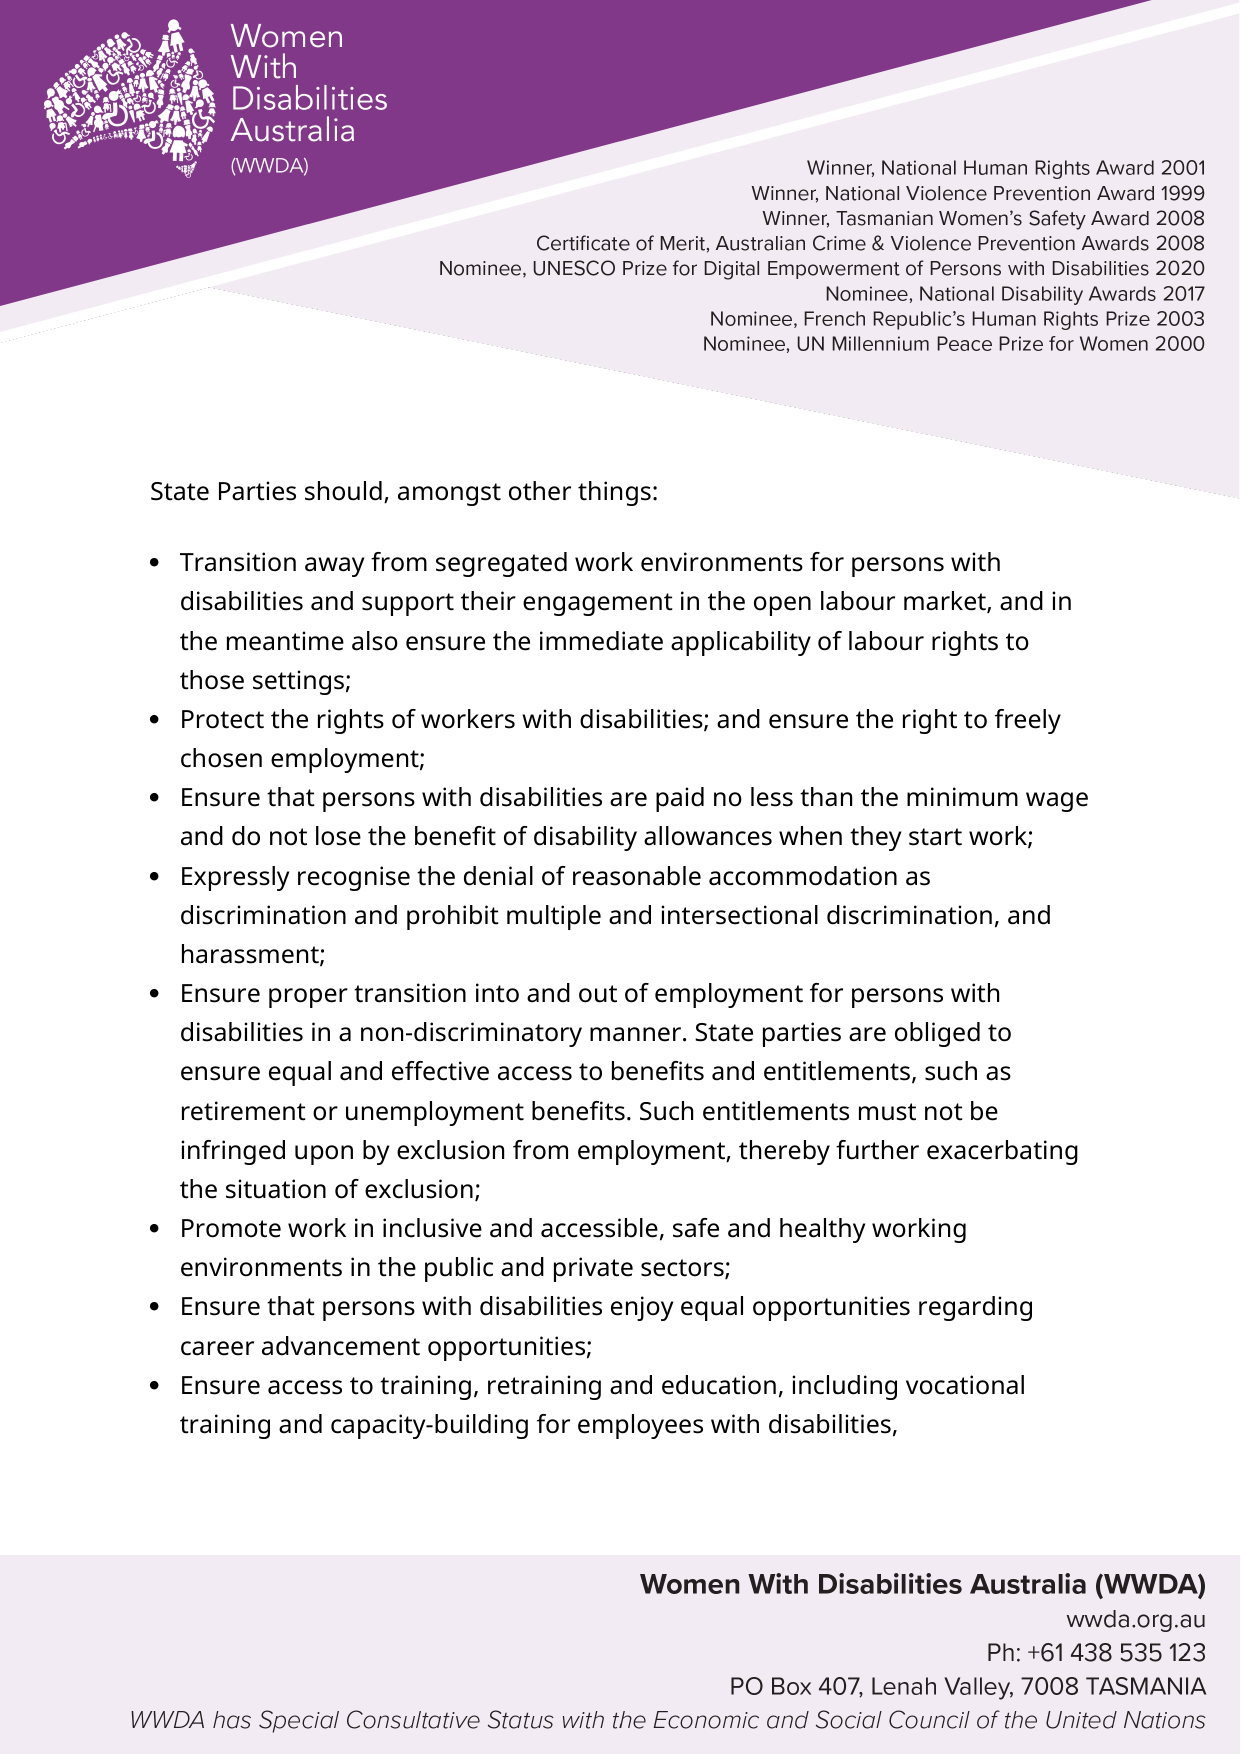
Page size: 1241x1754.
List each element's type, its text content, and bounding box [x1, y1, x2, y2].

picture [0, 1555, 1241, 1754]
list Promote work in inclusive and accessible, safe and healthy working environments in the public and private sectors; [150, 1211, 1090, 1284]
list Ensure proper transition into and out of employment for persons with disabilities in a non-discriminatory manner. State parties are obliged to ensure equal and effective access to benefits and entitlements, such as retirement or unemployment benefits. Such entitlements must not be infringed upon by exclusion from employment, thereby further exacerbating the situation of exclusion; [150, 976, 1090, 1206]
list Ensure access to training, retraining and education, including vocational training and capacity-building for employees with disabilities, [150, 1367, 1090, 1441]
list Protect the rights of workers with disabilities; and ensure the right to freely chosen employment; [150, 701, 1090, 775]
picture [0, 0, 1240, 499]
list Ensure that persons with disabilities are paid no less than the minimum wage and do not lose the benefit of disability allowances when they start work; [150, 780, 1090, 853]
list Expressly recognise the denial of reasonable accommodation as discrimination and prohibit multiple and intersectional discrimination, and harassment; [150, 858, 1090, 971]
list Transition away from segregated work environments for persons with disabilities and support their engagement in the open labour market, and in the meantime also ensure the immediate applicability of labour rights to those settings; [150, 545, 1090, 696]
list Ensure that persons with disabilities enjoy equal opportunities regarding career advancement opportunities; [150, 1289, 1090, 1362]
